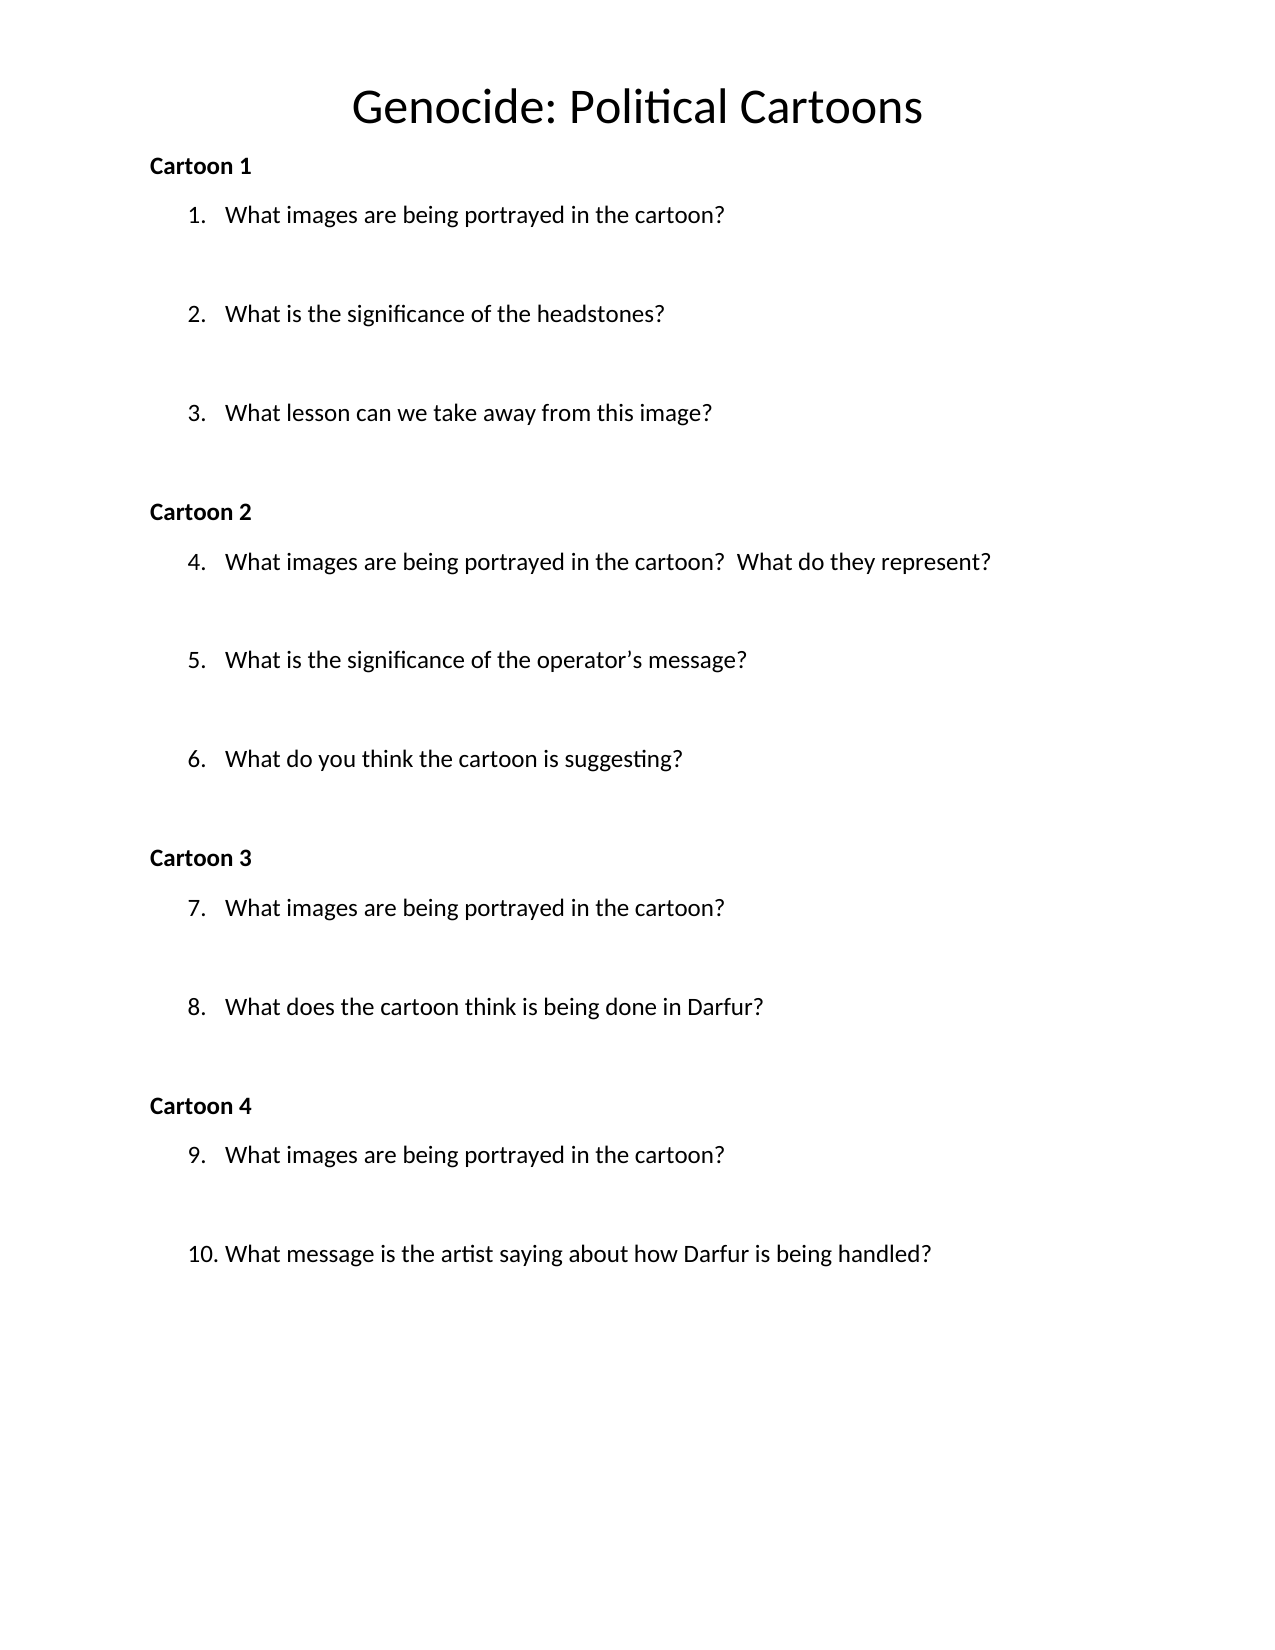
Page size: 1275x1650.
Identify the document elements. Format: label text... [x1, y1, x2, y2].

text Cartoon 2 [150, 496, 1125, 527]
text Cartoon 4 [150, 1090, 1125, 1121]
list What images are being portrayed in the cartoon? What do they represent? [187, 546, 1125, 576]
list What message is the artist saying about how Darfur is being handled? [187, 1238, 1125, 1269]
list What does the cartoon think is being done in Darfur? [187, 991, 1125, 1021]
list What is the significance of the operator’s message? [187, 644, 1125, 675]
list What do you think the cartoon is suggesting? [187, 743, 1125, 774]
text Cartoon 3 [150, 842, 1125, 873]
list What lesson can we take away from this image? [187, 397, 1125, 428]
text Cartoon 1 [150, 150, 1125, 181]
list What images are being portrayed in the cartoon? [187, 892, 1125, 923]
list What is the significance of the headstones? [187, 298, 1125, 329]
list What images are being portrayed in the cartoon? [187, 199, 1125, 230]
list What images are being portrayed in the cartoon? [187, 1139, 1125, 1170]
